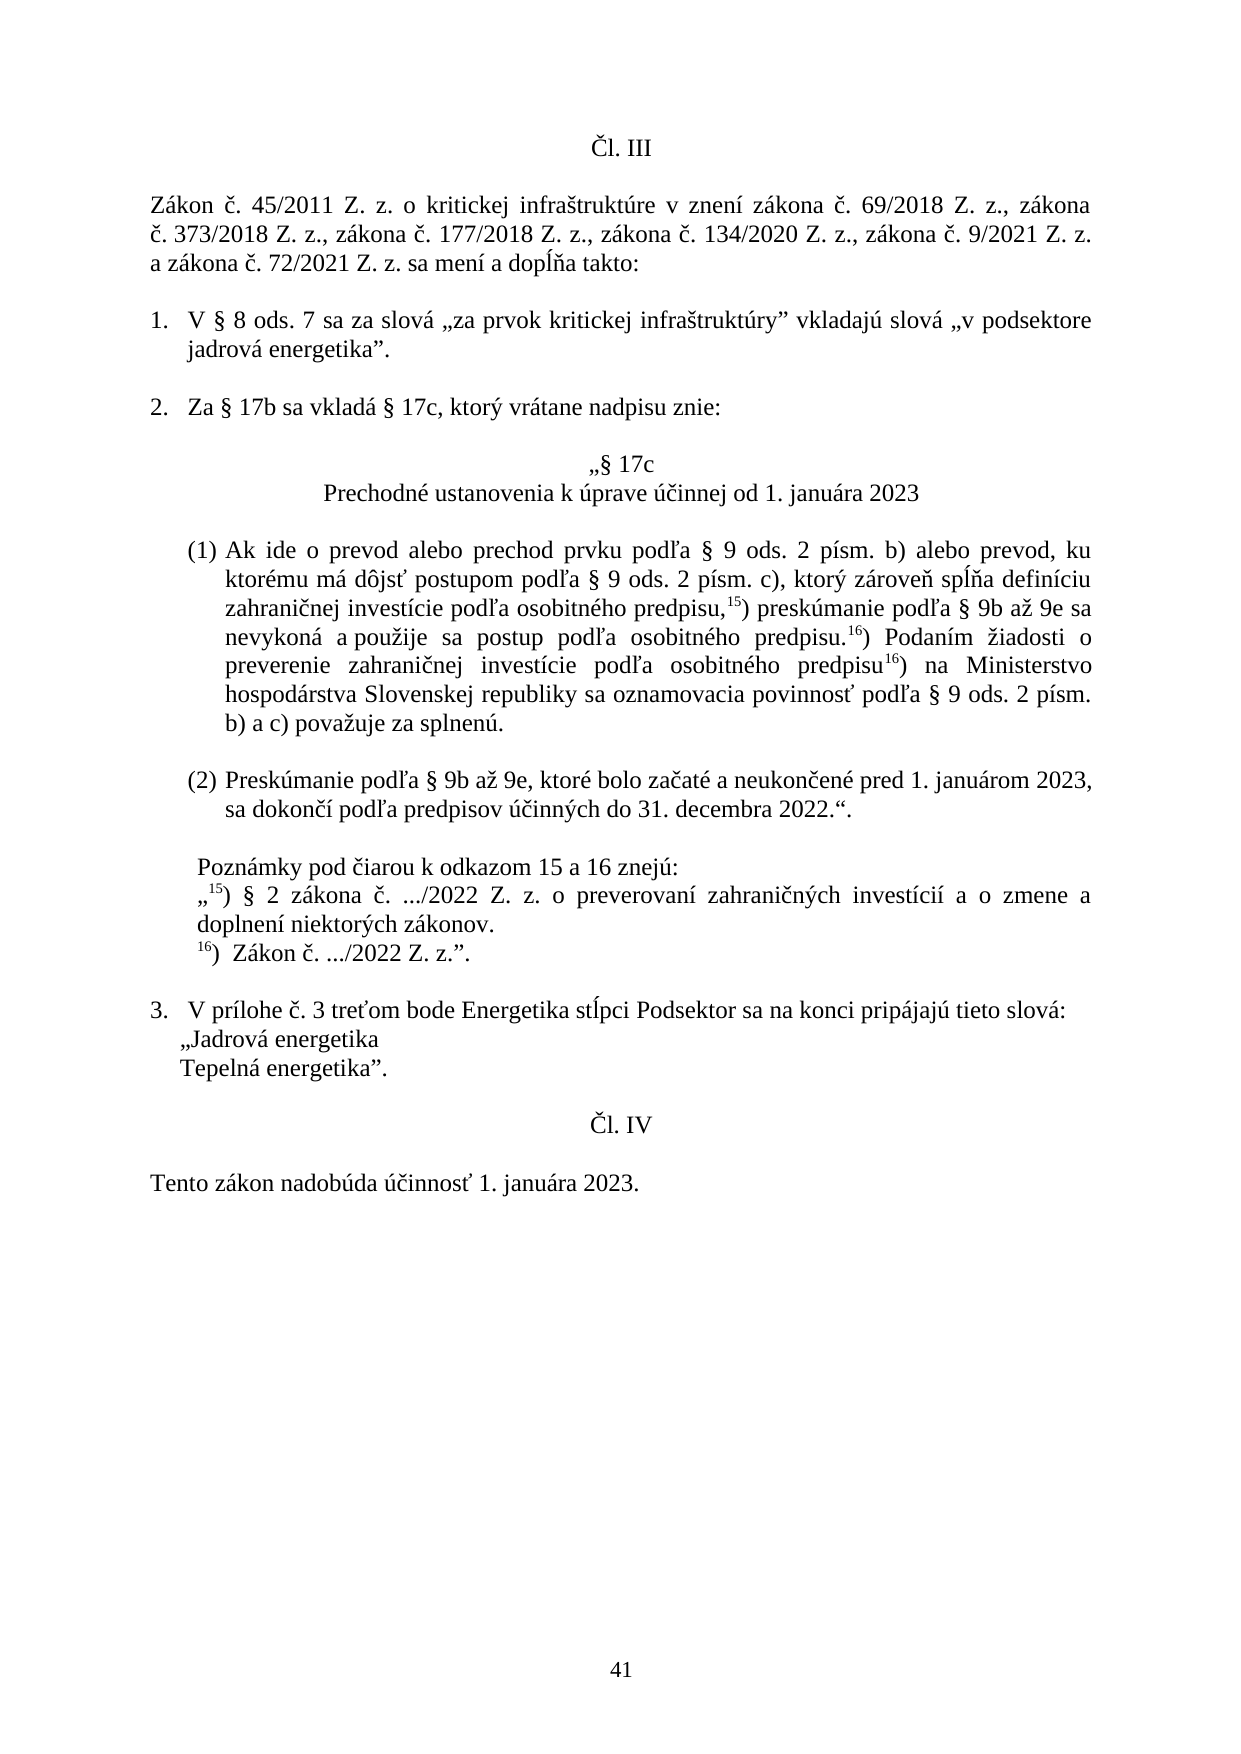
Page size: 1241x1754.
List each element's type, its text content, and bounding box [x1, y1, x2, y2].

text 2. Za § 17b sa vkladá § 17c, ktorý vrátane nadpisu znie: [150, 392, 1092, 420]
text Tento zákon nadobúda účinnosť 1. januára 2023. [150, 1168, 1092, 1197]
text Poznámky pod čiarou k odkazom 15 a 16 znejú: [150, 852, 1092, 880]
text Čl. IV [150, 1110, 1092, 1139]
subtitle Čl. III [150, 133, 1092, 162]
text 16) Zákon č. .../2022 Z. z.”. [150, 938, 1092, 967]
text „15) § 2 zákona č. .../2022 Z. z. o preverovaní zahraničných investícií a o zmene a doplnení niektorých zákonov. [197, 880, 1092, 938]
text 1. V § 8 ods. 7 sa za slová „za prvok kritickej infraštruktúry” vkladajú slová „v podsektore jadrová energetika”. [150, 305, 1092, 363]
list Preskúmanie podľa § 9b až 9e, ktoré bolo začaté a neukončené pred 1. januárom 2023, sa dokončí podľa predpisov účinných do 31. decembra 2022.“. [187, 765, 1092, 823]
text Tepelná energetika”. [179, 1053, 1092, 1082]
text Zákon č. 45/2011 Z. z. o kritickej infraštruktúre v znení zákona č. 69/2018 Z. z., zákona č. 373/2018 Z. z., zákona č. 177/2018 Z. z., zákona č. 134/2020 Z. z., zákona č. 9/2021 Z. z. a zákona č. 72/2021 Z. z. sa mení a dopĺňa takto: [150, 190, 1092, 277]
text Prechodné ustanovenia k úprave účinnej od 1. januára 2023 [150, 478, 1092, 507]
text 3. V prílohe č. 3 treťom bode Energetika stĺpci Podsektor sa na konci pripájajú tieto slová: [150, 995, 1092, 1024]
text „§ 17c [150, 449, 1092, 478]
text „Jadrová energetika [179, 1024, 1092, 1053]
list Ak ide o prevod alebo prechod prvku podľa § 9 ods. 2 písm. b) alebo prevod, ku ktorému má dôjsť postupom podľa § 9 ods. 2 písm. c), ktorý zároveň spĺňa definíciu zahraničnej investície podľa osobitného predpisu,15) preskúmanie podľa § 9b až 9e sa nevykoná a použije sa postup podľa osobitného predpisu.16) Podaním žiadosti o preverenie zahraničnej investície podľa osobitného predpisu16) na Ministerstvo hospodárstva Slovenskej republiky sa oznamovacia povinnosť podľa § 9 ods. 2 písm. b) a c) považuje za splnenú. [187, 535, 1092, 737]
